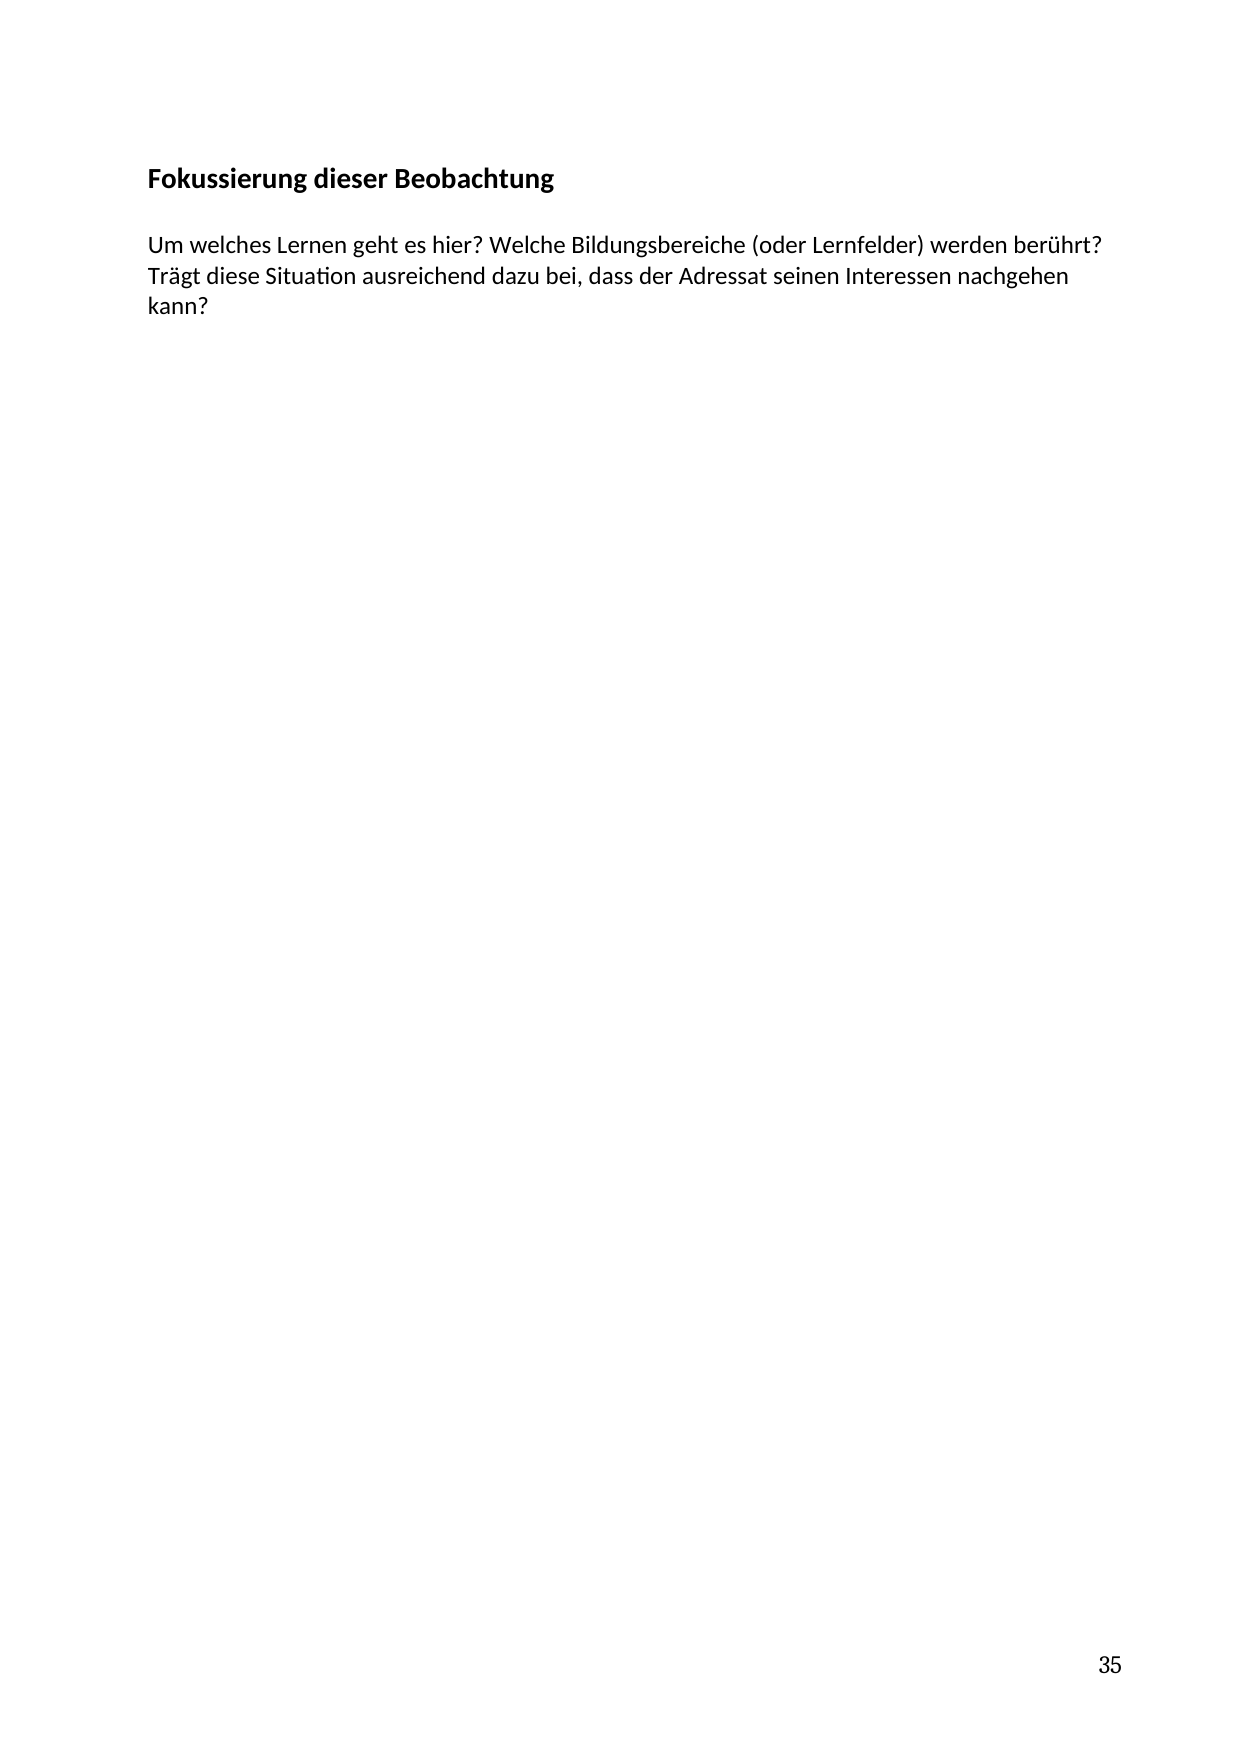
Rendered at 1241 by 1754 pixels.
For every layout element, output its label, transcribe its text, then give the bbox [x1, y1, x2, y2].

text Um welches Lernen geht es hier? Welche Bildungsbereiche (oder Lernfelder) werden berührt? [148, 229, 1122, 260]
text Trägt diese Situation ausreichend dazu bei, dass der Adressat seinen Interessen nachgehen [148, 260, 1122, 290]
text kann? [148, 290, 1122, 321]
text Fokussierung dieser Beobachtung [148, 160, 1122, 196]
